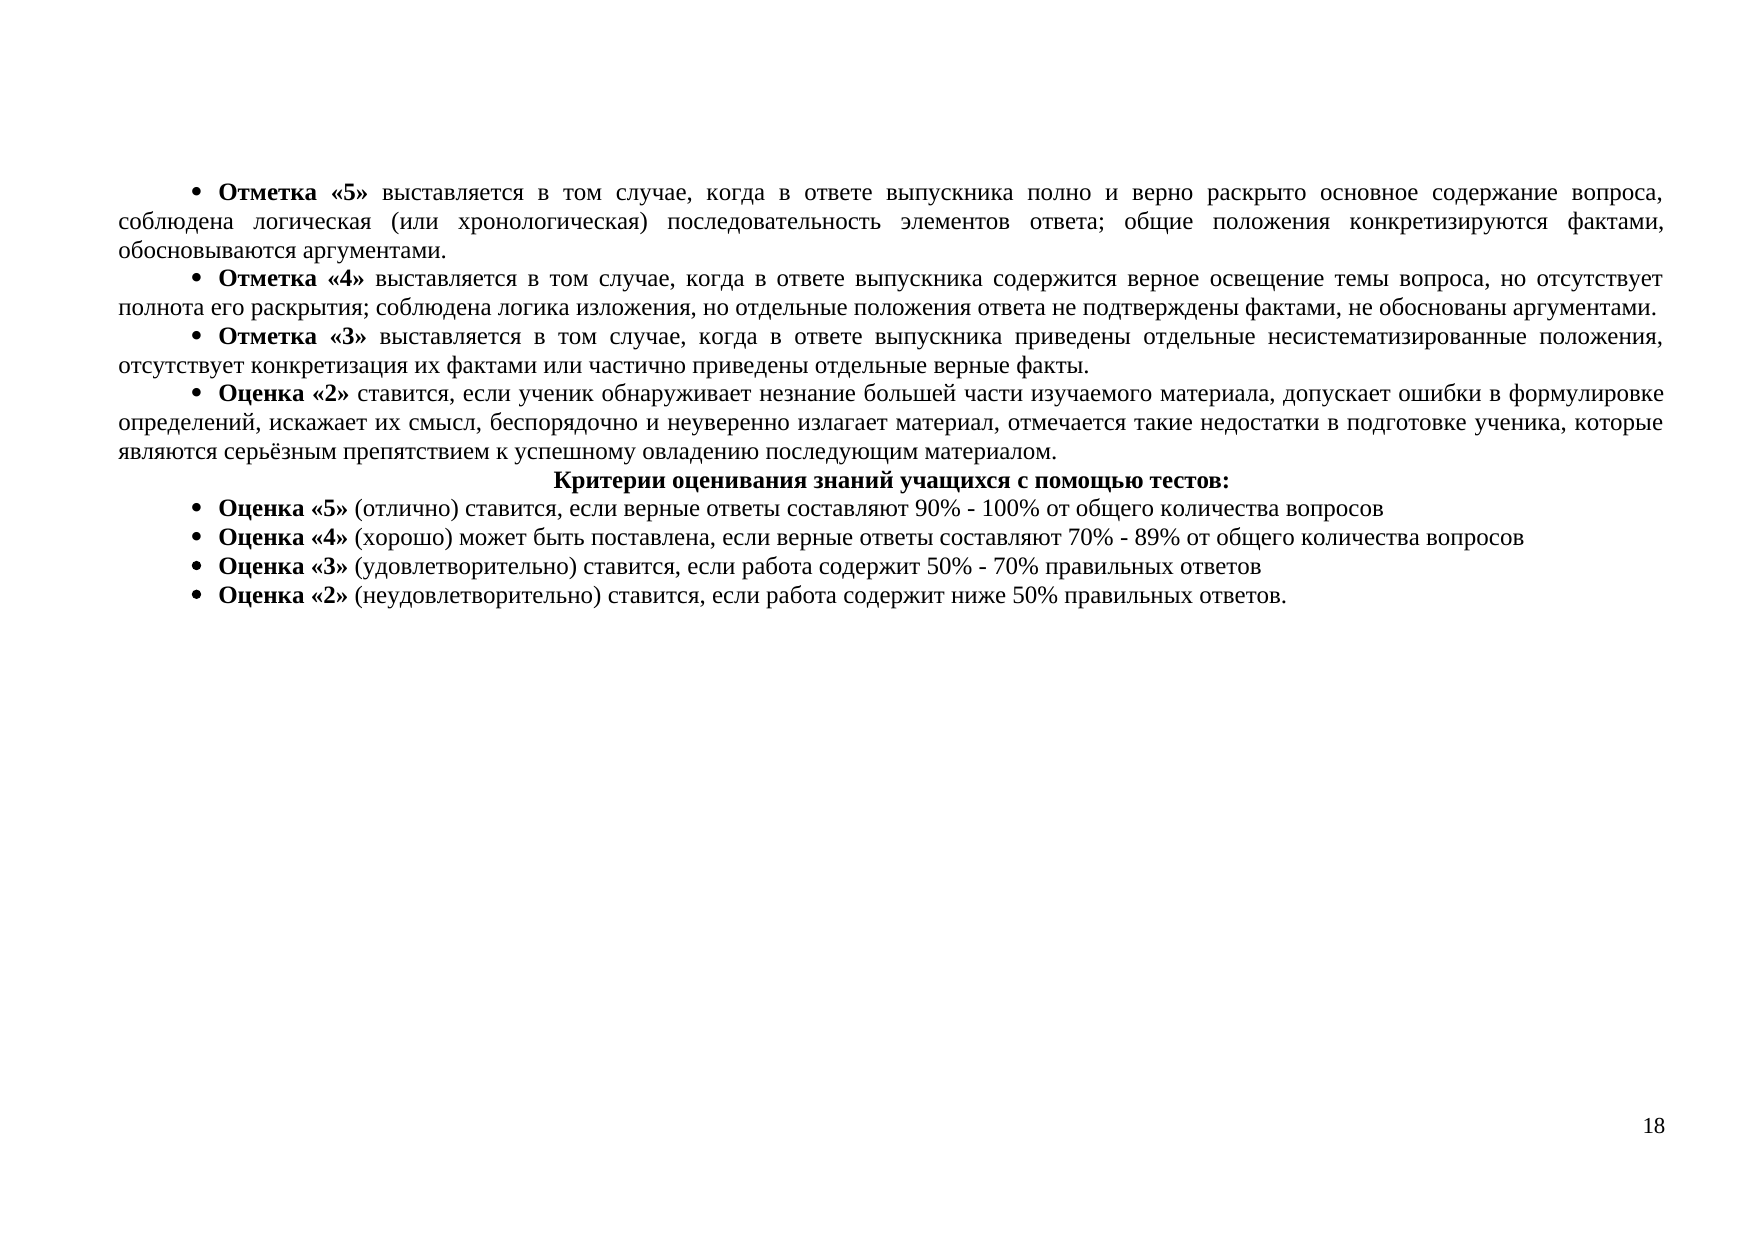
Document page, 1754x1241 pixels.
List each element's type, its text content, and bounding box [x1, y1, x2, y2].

list Оценка «5» (отлично) ставится, если верные ответы составляют 90% - 100% от общего количества вопросов [118, 493, 1665, 522]
list Оценка «2» ставится, если ученик обнаруживает незнание большей части изучаемого материала, допускает ошибки в формулировке определений, искажает их смысл, беспорядочно и неуверенно излагает материал, отмечается такие недостатки в подготовке ученика, которые являются серьёзным препятствием к успешному овладению последующим материалом. [118, 378, 1665, 465]
list Оценка «4» (хорошо) может быть поставлена, если верные ответы составляют 70% - 89% от общего количества вопросов [118, 522, 1665, 551]
list Оценка «3» (удовлетворительно) ставится, если работа содержит 50% - 70% правильных ответов [118, 551, 1665, 580]
list Отметка «3» выставляется в том случае, когда в ответе выпускника приведены отдельные несистематизированные положения, отсутствует конкретизация их фактами или частично приведены отдельные верные факты. [118, 321, 1665, 378]
list Отметка «5» выставляется в том случае, когда в ответе выпускника полно и верно раскрыто основное содержание вопроса, соблюдена логическая (или хронологическая) последовательность элементов ответа; общие положения конкретизируются фактами, обосновываются аргументами. [118, 177, 1665, 263]
list Отметка «4» выставляется в том случае, когда в ответе выпускника содержится верное освещение темы вопроса, но отсутствует полнота его раскрытия; соблюдена логика изложения, но отдельные положения ответа не подтверждены фактами, не обоснованы аргументами. [118, 263, 1665, 321]
list Оценка «2» (неудовлетворительно) ставится, если работа содержит ниже 50% правильных ответов. [118, 580, 1665, 608]
text Критерии оценивания знаний учащихся с помощью тестов: [118, 465, 1665, 493]
